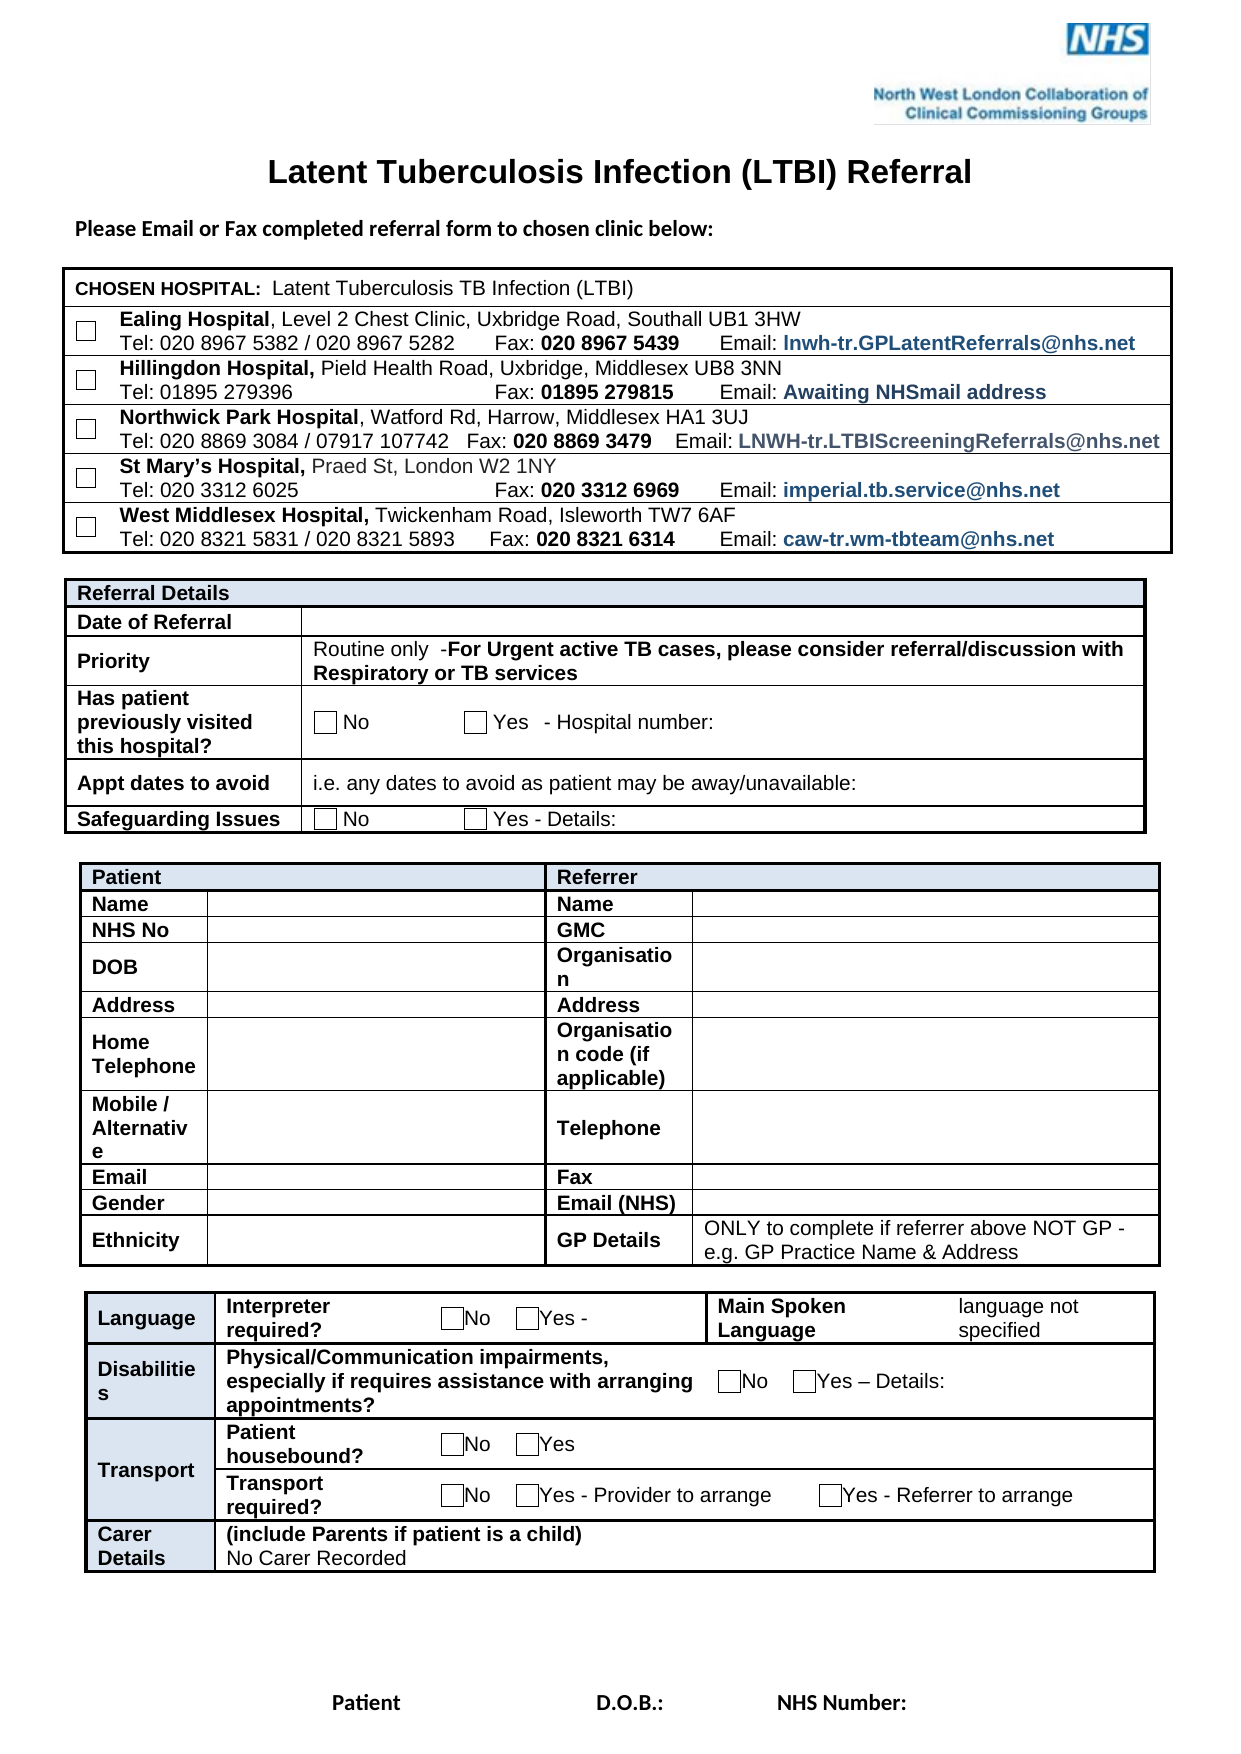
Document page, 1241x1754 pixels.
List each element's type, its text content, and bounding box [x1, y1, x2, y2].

table_header CHOSEN HOSPITAL: Latent Tuberculosis TB Infection (LTBI) [65, 270, 1170, 306]
table_cell [65, 503, 108, 551]
table_header language not specified [947, 1294, 1153, 1342]
table_cell [693, 1190, 1158, 1214]
table_cell [693, 892, 1158, 916]
table_cell [65, 405, 108, 453]
table_cell Gender [82, 1190, 207, 1214]
table_cell DOB [82, 943, 207, 991]
table_cell Name [82, 892, 207, 916]
table_cell Organisation [547, 943, 692, 991]
table_cell [208, 1165, 544, 1189]
table_cell [208, 1216, 544, 1264]
table_cell Appt dates to avoid [67, 760, 301, 805]
table_cell Transport required? [216, 1470, 429, 1519]
table_cell St Mary’s Hospital, Praed St, London W2 1NY Tel: 020 3312 6025 Fax: 020 3312 6969 Email: imperial.tb.service@nhs.net [108, 454, 1170, 502]
table_cell Mobile / Alternative [82, 1091, 207, 1163]
table_cell Address [547, 992, 692, 1016]
table_cell No Yes - Hospital number: [302, 686, 1143, 758]
table_cell ONLY to complete if referrer above NOT GP - e.g. GP Practice Name & Address [693, 1216, 1158, 1264]
table_cell Email [82, 1165, 207, 1189]
table_cell [208, 892, 544, 916]
table_cell Fax [547, 1165, 692, 1189]
table_cell (include Parents if patient is a child) No Carer Recorded [216, 1522, 1153, 1570]
table_cell Home Telephone [82, 1018, 207, 1090]
table_cell [693, 1091, 1158, 1163]
table_cell [693, 917, 1158, 941]
table_cell NHS No [82, 917, 207, 941]
table_cell Patient housebound? [216, 1420, 429, 1468]
table_cell West Middlesex Hospital, Twickenham Road, Isleworth TW7 6AF Tel: 020 8321 5831 / 020 8321 5893 Fax: 020 8321 6314 Email: caw-tr.wm-tbteam@nhs.net [108, 503, 1170, 551]
table_cell No Yes - Details: [302, 807, 1143, 831]
table_cell [693, 1165, 1158, 1189]
table_cell [65, 454, 108, 502]
table_header Patient [82, 865, 544, 889]
table_header No Yes - [429, 1294, 705, 1342]
table_cell [65, 307, 108, 355]
table_cell Date of Referral [67, 608, 301, 635]
table_header Referral Details [67, 581, 1143, 605]
table_cell Hillingdon Hospital, Pield Health Road, Uxbridge, Middlesex UB8 3NN Tel: 01895 279396 Fax: 01895 279815 Email: Awaiting NHSmail address [108, 356, 1170, 404]
table_header Interpreter required? [216, 1294, 429, 1342]
table_cell Name [547, 892, 692, 916]
table_cell [208, 1091, 544, 1163]
table_cell [208, 1018, 544, 1090]
table_header Language [88, 1294, 214, 1342]
table_cell Carer Details [88, 1522, 214, 1570]
table_cell i.e. any dates to avoid as patient may be away/unavailable: [302, 760, 1143, 805]
table_cell Organisation code (if applicable) [547, 1018, 692, 1090]
table_cell Email (NHS) [547, 1190, 692, 1214]
table_cell [208, 992, 544, 1016]
table_cell Safeguarding Issues [67, 807, 301, 831]
text Latent Tuberculosis Infection (LTBI) Referral [75, 152, 1165, 190]
table_cell GMC [547, 917, 692, 941]
table_header Main Spoken Language [708, 1294, 947, 1342]
table_cell No Yes – Details: [706, 1345, 1153, 1417]
table_cell No Yes - Provider to arrange Yes - Referrer to arrange [429, 1470, 1153, 1519]
table_cell [693, 992, 1158, 1016]
table_cell Address [82, 992, 207, 1016]
table_cell Has patient previously visited this hospital? [67, 686, 301, 758]
table_cell Ealing Hospital, Level 2 Chest Clinic, Uxbridge Road, Southall UB1 3HW Tel: 020 8967 5382 / 020 8967 5282 Fax: 020 8967 5439 Email: lnwh-tr.GPLatentReferrals@nhs.net [108, 307, 1170, 355]
table_cell Northwick Park Hospital, Watford Rd, Harrow, Middlesex HA1 3UJ Tel: 020 8869 3084 / 07917 107742 Fax: 020 8869 3479 Email: LNWH-tr.LTBIScreeningReferrals@nhs.net [108, 405, 1170, 453]
table_cell Physical/Communication impairments, especially if requires assistance with arranging appointments? [216, 1345, 706, 1417]
table_cell [302, 608, 1143, 635]
text Please Email or Fax completed referral form to chosen clinic below: [75, 214, 1165, 242]
table_cell Ethnicity [82, 1216, 207, 1264]
table_cell [693, 943, 1158, 991]
table_cell [208, 917, 544, 941]
picture [874, 23, 1154, 128]
table_cell Transport [88, 1420, 214, 1519]
table_cell [65, 356, 108, 404]
table_cell No Yes [429, 1420, 1153, 1468]
table_cell [208, 1190, 544, 1214]
table_cell [693, 1018, 1158, 1090]
table_cell Disabilities [88, 1345, 214, 1417]
table_cell GP Details [547, 1216, 692, 1264]
table_cell [208, 943, 544, 991]
table_cell Priority [67, 637, 301, 684]
table_cell Routine only -For Urgent active TB cases, please consider referral/discussion with Respiratory or TB services [302, 637, 1143, 684]
table_header Referrer [547, 865, 1158, 889]
table_cell Telephone [547, 1091, 692, 1163]
